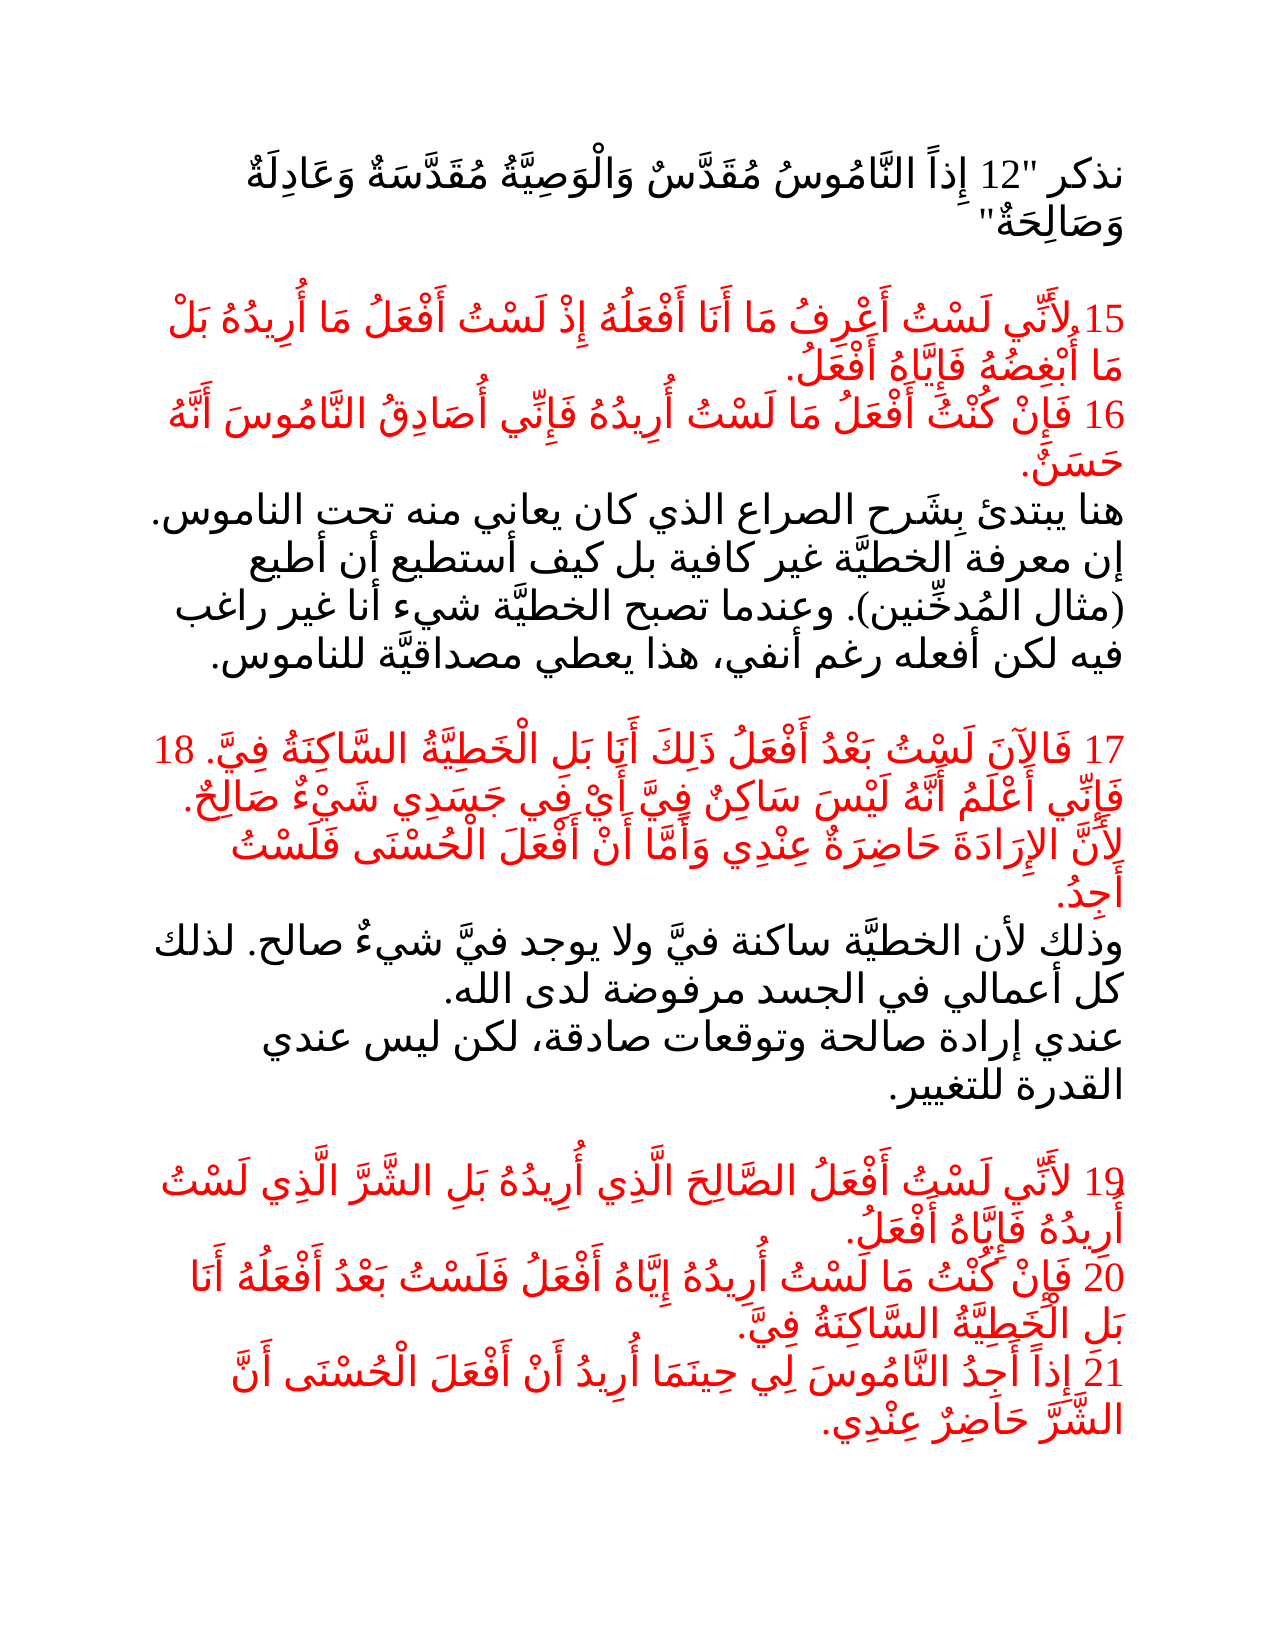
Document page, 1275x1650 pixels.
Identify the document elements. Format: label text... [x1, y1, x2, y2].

text 19 لأَنِّي لَسْتُ أَفْعَلُ الصَّالِحَ الَّذِي أُرِيدُهُ بَلِ الشَّرَّ الَّذِي لَسْتُ أُرِيدُهُ فَإِيَّاهُ أَفْعَلُ. [150, 1156, 1125, 1252]
text 21 إِذاً أَجِدُ النَّامُوسَ لِي حِينَمَا أُرِيدُ أَنْ أَفْعَلَ الْحُسْنَى أَنَّ الشَّرَّ حَاضِرٌ عِنْدِي. [150, 1348, 1125, 1444]
text عندي إرادة صالحة وتوقعات صادقة، لكن ليس عندي القدرة للتغيير. [150, 1012, 1125, 1108]
text 20 فَإِنْ كُنْتُ مَا لَسْتُ أُرِيدُهُ إِيَّاهُ أَفْعَلُ فَلَسْتُ بَعْدُ أَفْعَلُهُ أَنَا بَلِ الْخَطِيَّةُ السَّاكِنَةُ فِيَّ. [150, 1252, 1125, 1348]
text 17 فَالآنَ لَسْتُ بَعْدُ أَفْعَلُ ذَلِكَ أَنَا بَلِ الْخَطِيَّةُ السَّاكِنَةُ فِيَّ. 18 فَإِنِّي أَعْلَمُ أَنَّهُ لَيْسَ سَاكِنٌ فِيَّ أَيْ فِي جَسَدِي شَيْءٌ صَالِحٌ. لأَنَّ الإِرَادَةَ حَاضِرَةٌ عِنْدِي وَأَمَّا أَنْ أَفْعَلَ الْحُسْنَى فَلَسْتُ أَجِدُ. [150, 725, 1125, 917]
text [150, 150, 1125, 246]
text وذلك لأن الخطيَّة ساكنة فيَّ ولا يوجد فيَّ شيءٌ صالح. لذلك كل أعمالي في الجسد مرفوضة لدى الله. [150, 917, 1125, 1012]
text هنا يبتدئ بِشَرح الصراع الذي كان يعاني منه تحت الناموس. إن معرفة الخطيَّة غير كافية بل كيف أستطيع أن أطيع (مثال المُدخِّنين). وعندما تصبح الخطيَّة شيء أنا غير راغب فيه لكن أفعله رغم أنفي، هذا يعطي مصداقيَّة للناموس. [150, 485, 1125, 677]
text 15 لأَنِّي لَسْتُ أَعْرِفُ مَا أَنَا أَفْعَلُهُ إِذْ لَسْتُ أَفْعَلُ مَا أُرِيدُهُ بَلْ مَا أُبْغِضُهُ فَإِيَّاهُ أَفْعَلُ. [150, 294, 1125, 389]
text 16 فَإِنْ كُنْتُ أَفْعَلُ مَا لَسْتُ أُرِيدُهُ فَإِنِّي أُصَادِقُ النَّامُوسَ أَنَّهُ حَسَنٌ. [150, 389, 1125, 485]
